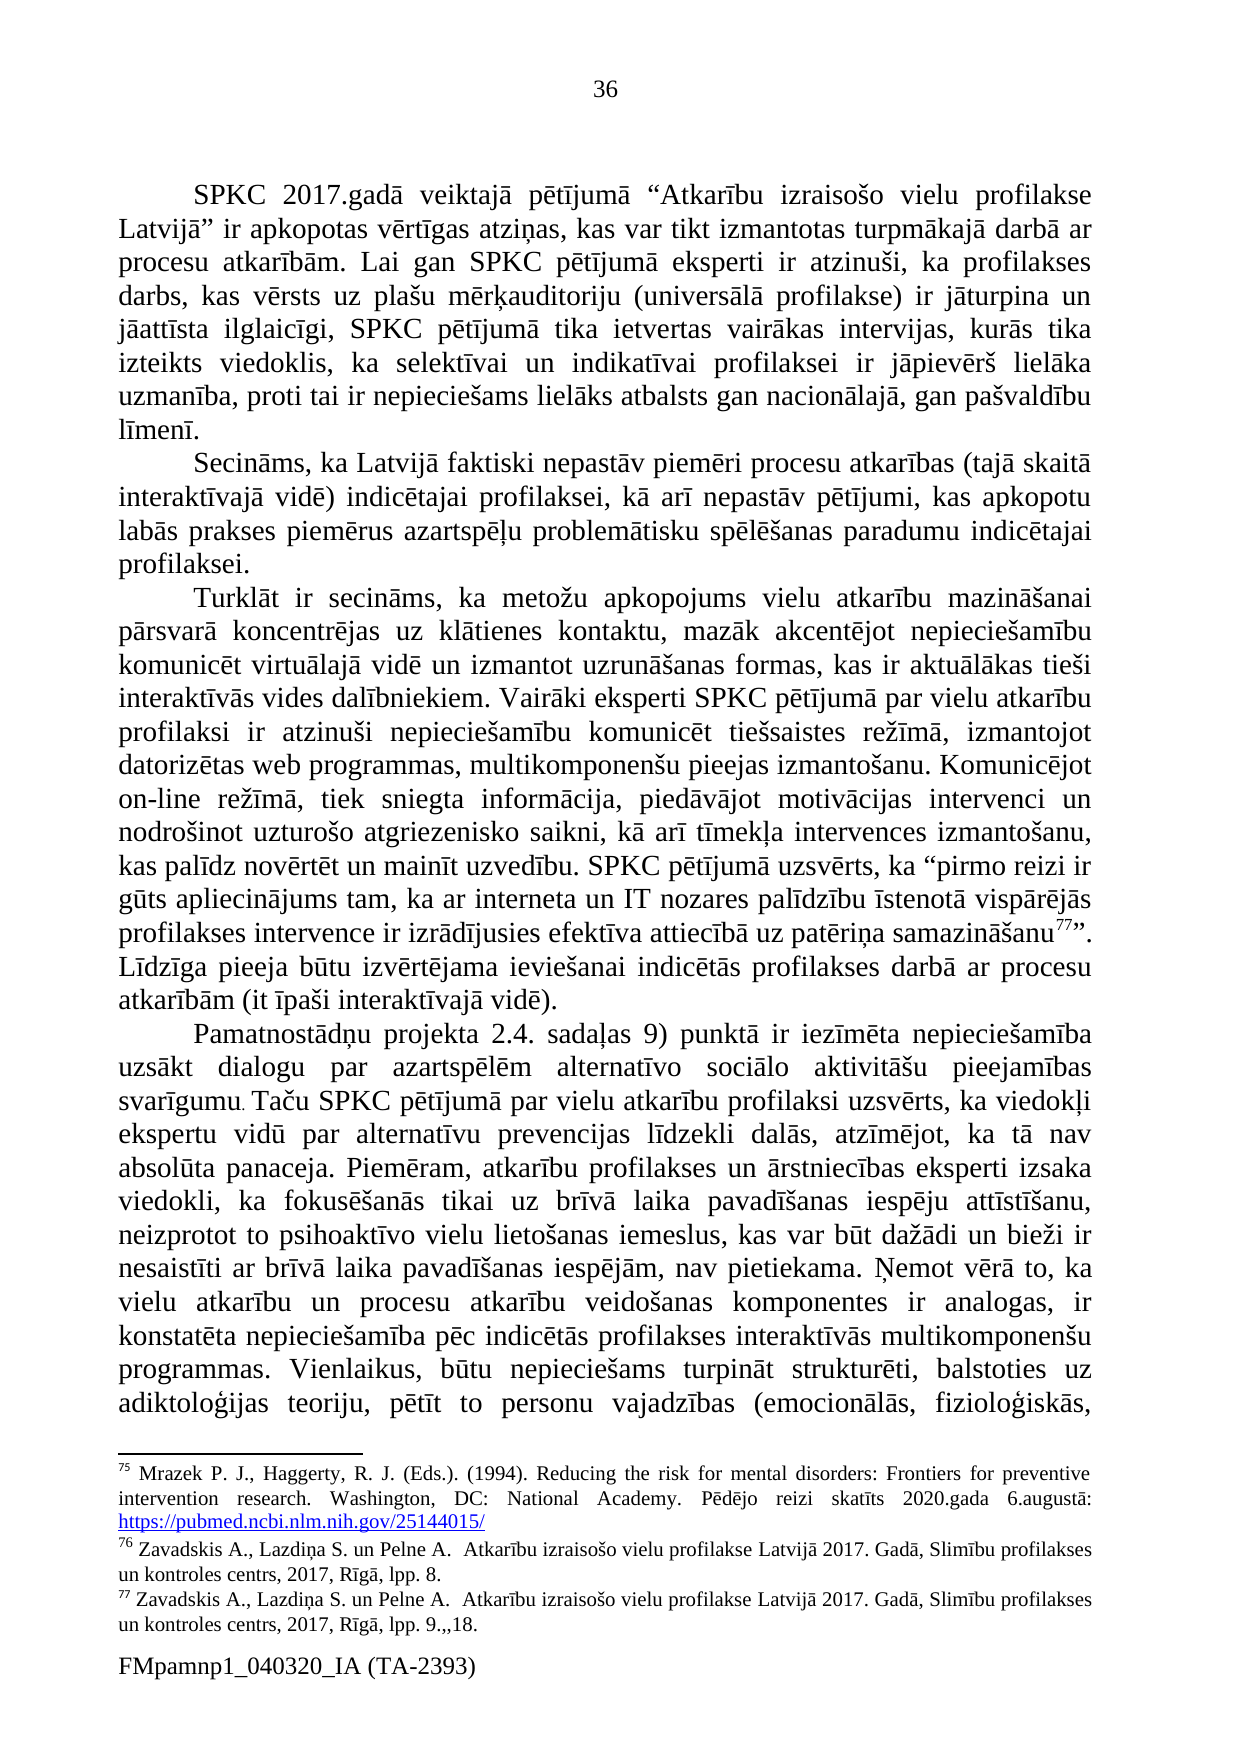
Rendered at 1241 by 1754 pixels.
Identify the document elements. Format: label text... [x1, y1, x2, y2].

text Turklāt ir secināms, ka metožu apkopojums vielu atkarību mazināšanai pārsvarā koncentrējas uz klātienes kontaktu, mazāk akcentējot nepieciešamību komunicēt virtuālajā vidē un izmantot uzrunāšanas formas, kas ir aktuālākas tieši interaktīvās vides dalībniekiem. Vairāki eksperti SPKC pētījumā par vielu atkarību profilaksi ir atzinuši nepieciešamību komunicēt tiešsaistes režīmā, izmantojot datorizētas web programmas, multikomponenšu pieejas izmantošanu. Komunicējot on-line režīmā, tiek sniegta informācija, piedāvājot motivācijas intervenci un nodrošinot uzturošo atgriezenisko saikni, kā arī tīmekļa intervences izmantošanu, kas palīdz novērtēt un mainīt uzvedību. SPKC pētījumā uzsvērts, ka “pirmo reizi ir gūts apliecinājums tam, ka ar interneta un IT nozares palīdzību īstenotā vispārējās profilakses intervence ir izrādījusies efektīva attiecībā uz patēriņa samazināšanu”. Līdzīga pieeja būtu izvērtējama ieviešanai indicētās profilakses darbā ar procesu atkarībām (it īpaši interaktīvajā vidē). [118, 580, 1092, 1016]
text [118, 1016, 1092, 1418]
text Secināms, ka Latvijā faktiski nepastāv piemēri procesu atkarības (tajā skaitā interaktīvajā vidē) indicētajai profilaksei, kā arī nepastāv pētījumi, kas apkopotu labās prakses piemērus azartspēļu problemātisku spēlēšanas paradumu indicētajai profilaksei. [118, 446, 1092, 580]
text SPKC 2017.gadā veiktajā pētījumā “Atkarību izraisošo vielu profilakse Latvijā” ir apkopotas vērtīgas atziņas, kas var tikt izmantotas turpmākajā darbā ar procesu atkarībām. Lai gan SPKC pētījumā eksperti ir atzinuši, ka profilakses darbs, kas vērsts uz plašu mērķauditoriju (universālā profilakse) ir jāturpina un jāattīsta ilglaicīgi, SPKC pētījumā tika ietvertas vairākas intervijas, kurās tika izteikts viedoklis, ka selektīvai un indikatīvai profilaksei ir jāpievērš lielāka uzmanība, proti tai ir nepieciešams lielāks atbalsts gan nacionālajā, gan pašvaldību līmenī. [118, 177, 1092, 446]
